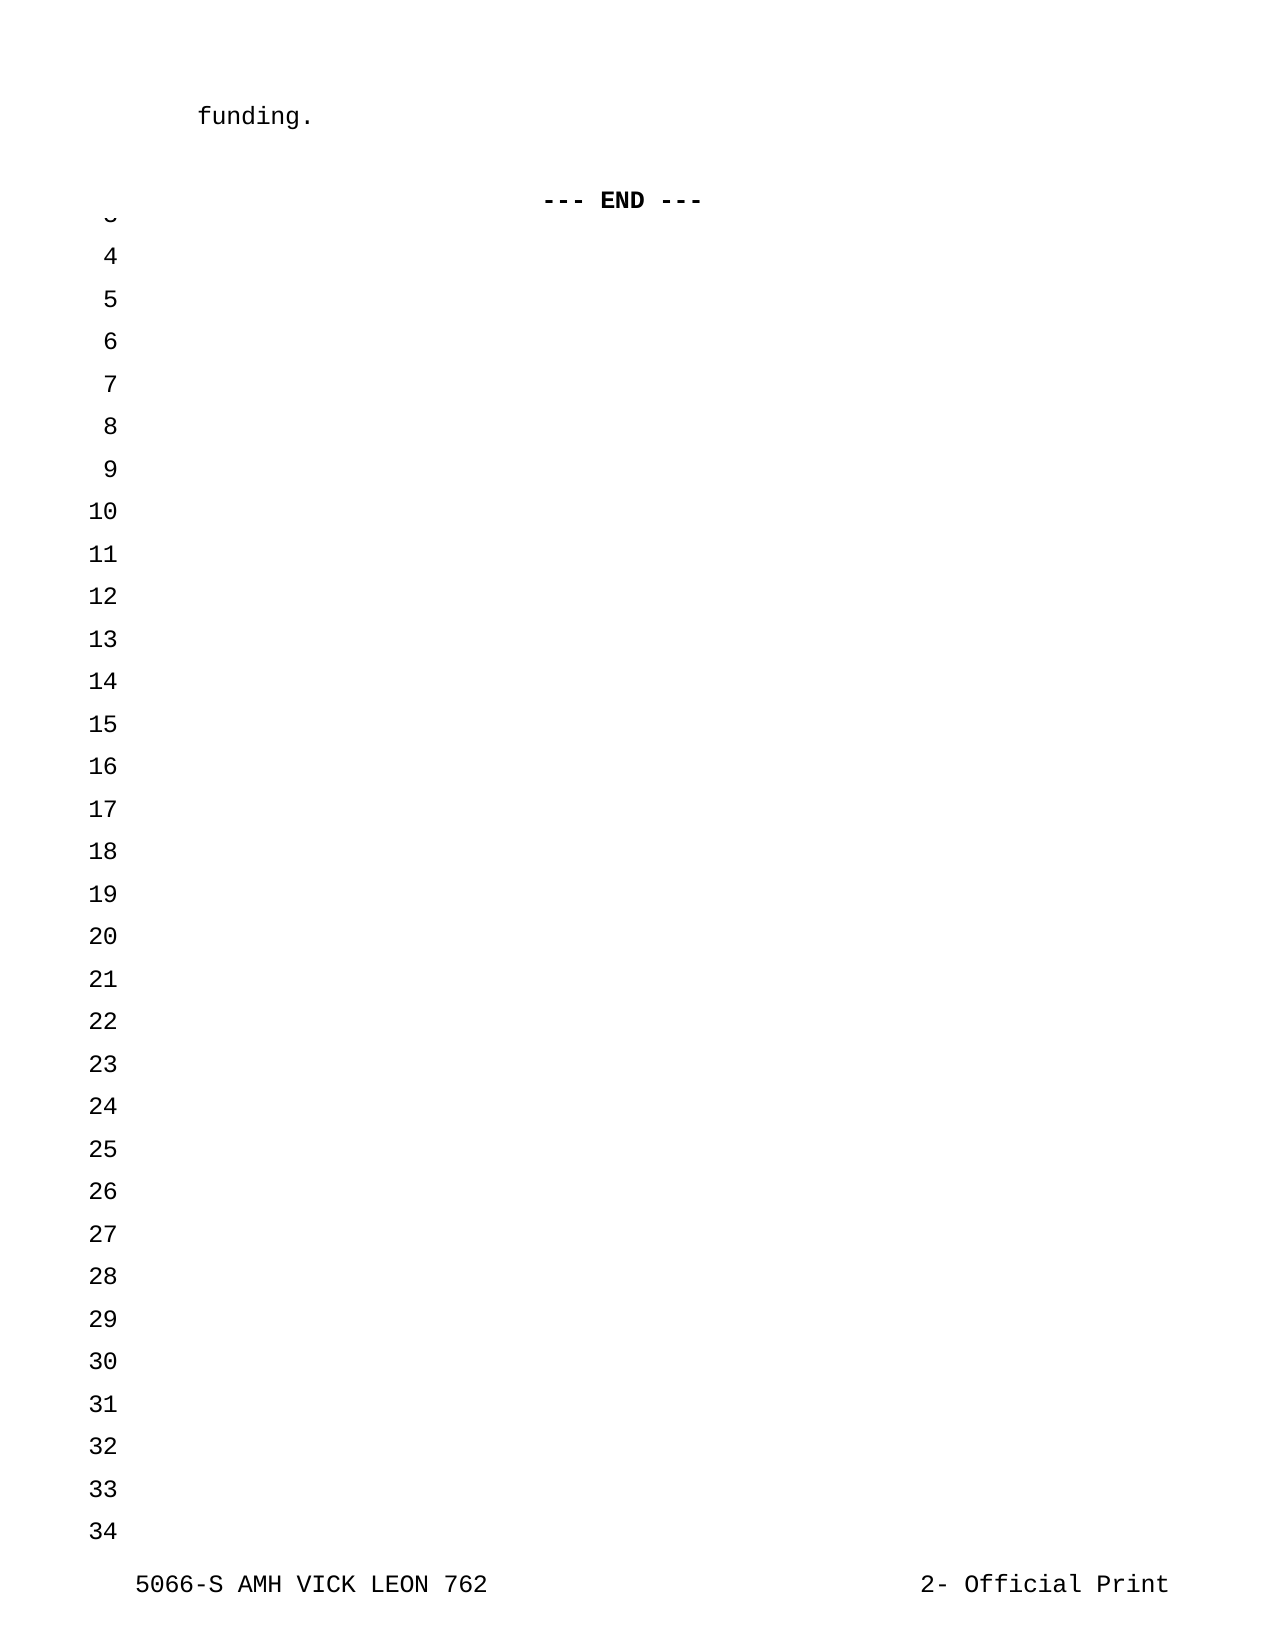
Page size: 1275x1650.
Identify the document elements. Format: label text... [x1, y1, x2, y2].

text --- END --- [75, 174, 1170, 217]
